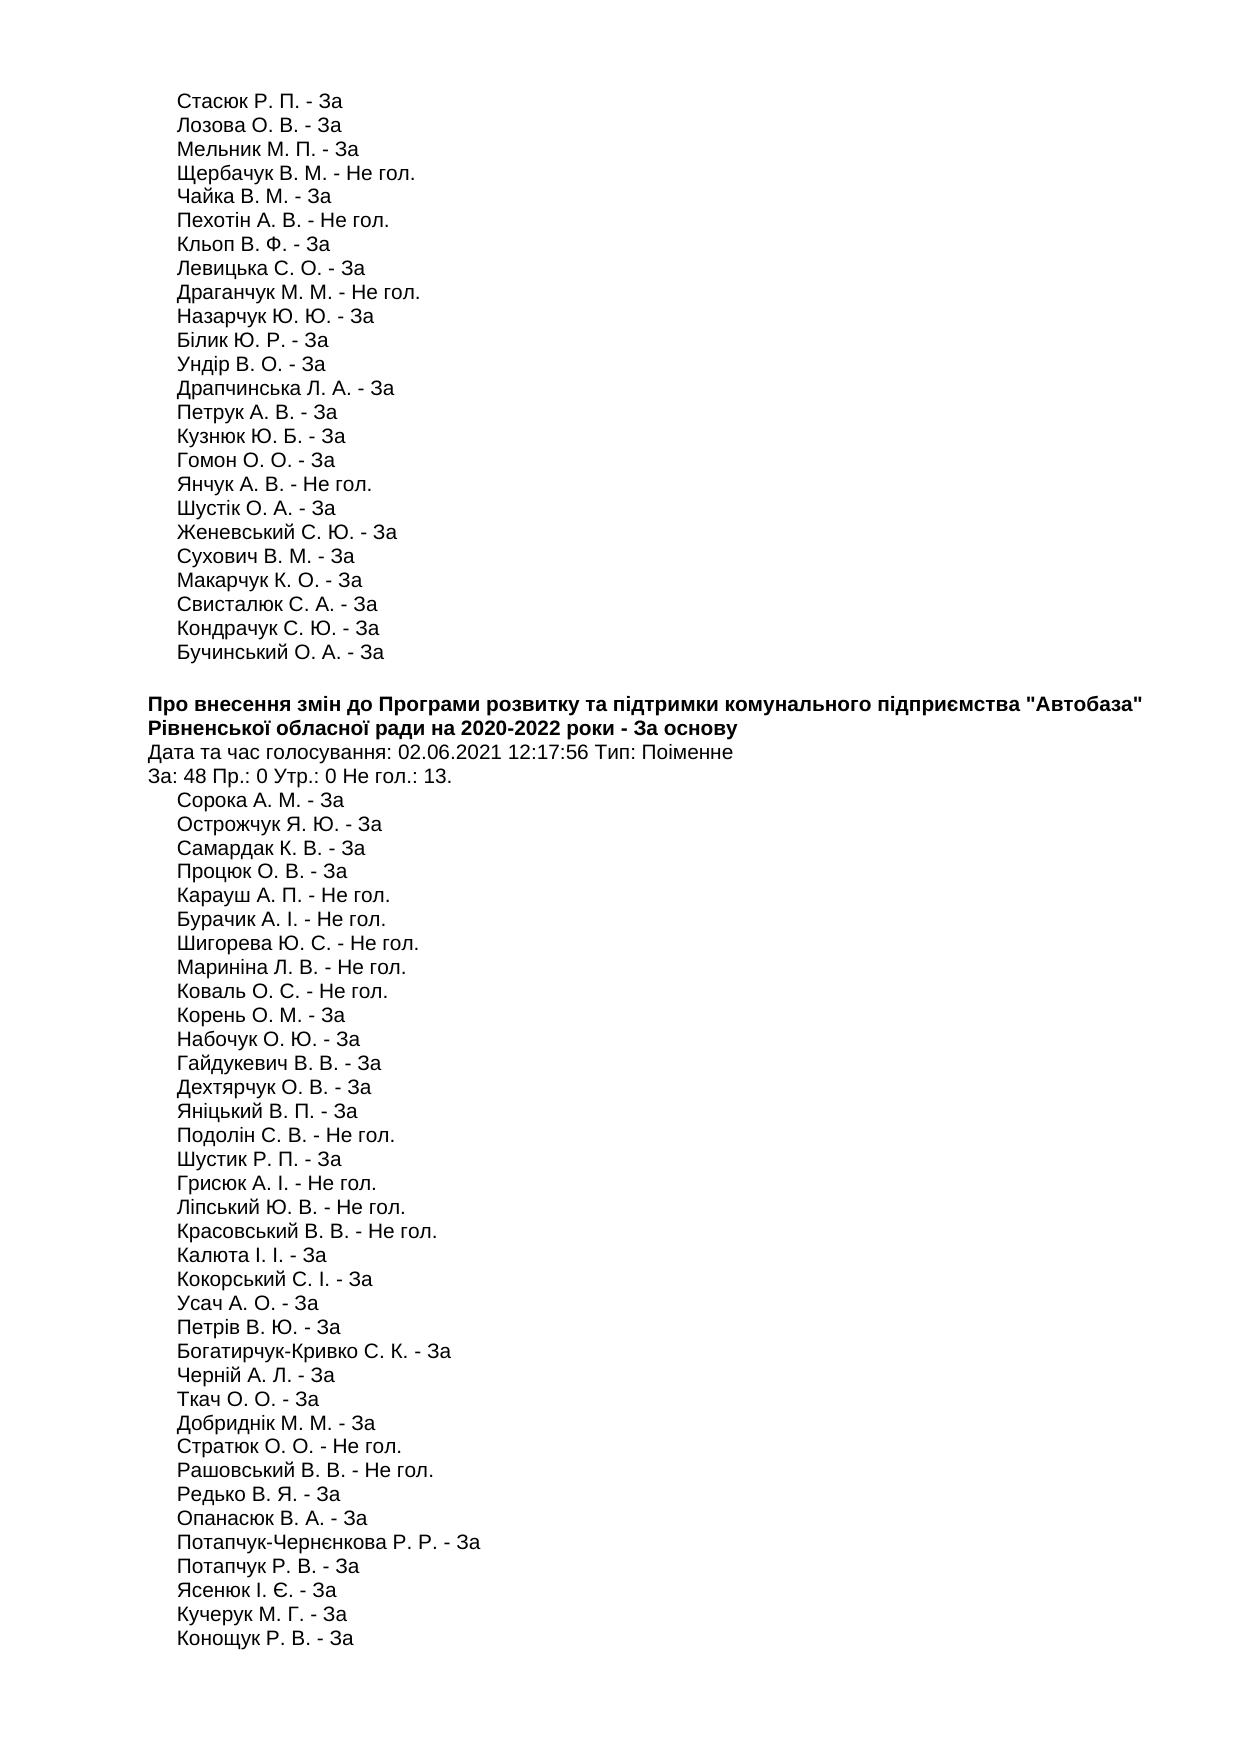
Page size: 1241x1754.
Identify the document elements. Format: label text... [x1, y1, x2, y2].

text Острожчук Я. Ю. - За [148, 811, 1152, 835]
text Ундір В. О. - За [148, 352, 1152, 376]
text Петрук А. В. - За [148, 400, 1152, 424]
text Кльоп В. Ф. - За [148, 232, 1152, 256]
text Чайка В. М. - За [148, 184, 1152, 208]
text Конощук Р. В. - За [148, 1626, 1152, 1650]
text Ліпський Ю. В. - Не гол. [148, 1195, 1152, 1219]
text Кучерук М. Г. - За [148, 1602, 1152, 1626]
text Янчук А. В. - Не гол. [148, 472, 1152, 496]
text Самардак К. В. - За [148, 835, 1152, 859]
text Бучинський О. А. - За [148, 639, 1152, 663]
text Потапчук Р. В. - За [148, 1554, 1152, 1578]
text Ткач О. О. - За [148, 1386, 1152, 1410]
text Сорока А. М. - За [148, 787, 1152, 811]
text Дата та час голосування: 02.06.2021 12:17:56 Тип: Поіменне [148, 739, 1152, 763]
text Левицька С. О. - За [148, 256, 1152, 280]
text Пехотін А. В. - Не гол. [148, 208, 1152, 232]
text Богатирчук-Кривко С. К. - За [148, 1338, 1152, 1362]
text Ясенюк І. Є. - За [148, 1578, 1152, 1602]
text Карауш А. П. - Не гол. [148, 883, 1152, 907]
text Редько В. Я. - За [148, 1482, 1152, 1506]
text За: 48 Пр.: 0 Утр.: 0 Не гол.: 13. [148, 763, 1152, 787]
text Кокорський С. І. - За [148, 1267, 1152, 1291]
text Сухович В. М. - За [148, 544, 1152, 568]
text Бурачик А. І. - Не гол. [148, 907, 1152, 931]
text Гомон О. О. - За [148, 448, 1152, 472]
text Набочук О. Ю. - За [148, 1027, 1152, 1051]
text Яніцький В. П. - За [148, 1099, 1152, 1123]
text Женевський С. Ю. - За [148, 520, 1152, 544]
text Лозова О. В. - За [148, 112, 1152, 136]
text Макарчук К. О. - За [148, 568, 1152, 592]
text Кузнюк Ю. Б. - За [148, 424, 1152, 448]
text Калюта І. І. - За [148, 1243, 1152, 1267]
text Мариніна Л. В. - Не гол. [148, 955, 1152, 979]
text Шигорева Ю. С. - Не гол. [148, 931, 1152, 955]
text Добриднік М. М. - За [148, 1410, 1152, 1434]
text Свисталюк С. А. - За [148, 592, 1152, 616]
text Коваль О. С. - Не гол. [148, 979, 1152, 1003]
text Шустік О. А. - За [148, 496, 1152, 520]
text Щербачук В. М. - Не гол. [148, 160, 1152, 184]
text Шустик Р. П. - За [148, 1147, 1152, 1171]
text Подолін С. В. - Не гол. [148, 1123, 1152, 1147]
text Рашовський В. В. - Не гол. [148, 1458, 1152, 1482]
text Красовський В. В. - Не гол. [148, 1219, 1152, 1243]
text Білик Ю. Р. - За [148, 328, 1152, 352]
text Кондрачук С. Ю. - За [148, 616, 1152, 639]
text Дехтярчук О. В. - За [148, 1075, 1152, 1099]
text Потапчук-Чернєнкова Р. Р. - За [148, 1530, 1152, 1554]
text Опанасюк В. А. - За [148, 1506, 1152, 1530]
text Драпчинська Л. А. - За [148, 376, 1152, 400]
text Стасюк Р. П. - За [148, 88, 1152, 112]
text Гайдукевич В. В. - За [148, 1051, 1152, 1075]
text Черній А. Л. - За [148, 1362, 1152, 1386]
text Процюк О. В. - За [148, 859, 1152, 883]
text Назарчук Ю. Ю. - За [148, 304, 1152, 328]
text Усач А. О. - За [148, 1291, 1152, 1314]
text Драганчук М. М. - Не гол. [148, 280, 1152, 304]
text Мельник М. П. - За [148, 136, 1152, 160]
text Корень О. М. - За [148, 1003, 1152, 1027]
text Петрів В. Ю. - За [148, 1314, 1152, 1338]
text Про внесення змін до Програми розвитку та підтримки комунального підприємства "Автобаза" Рівненської обласної ради на 2020-2022 роки - За основу [148, 692, 1152, 739]
text Грисюк А. І. - Не гол. [148, 1171, 1152, 1195]
text Стратюк О. О. - Не гол. [148, 1434, 1152, 1458]
